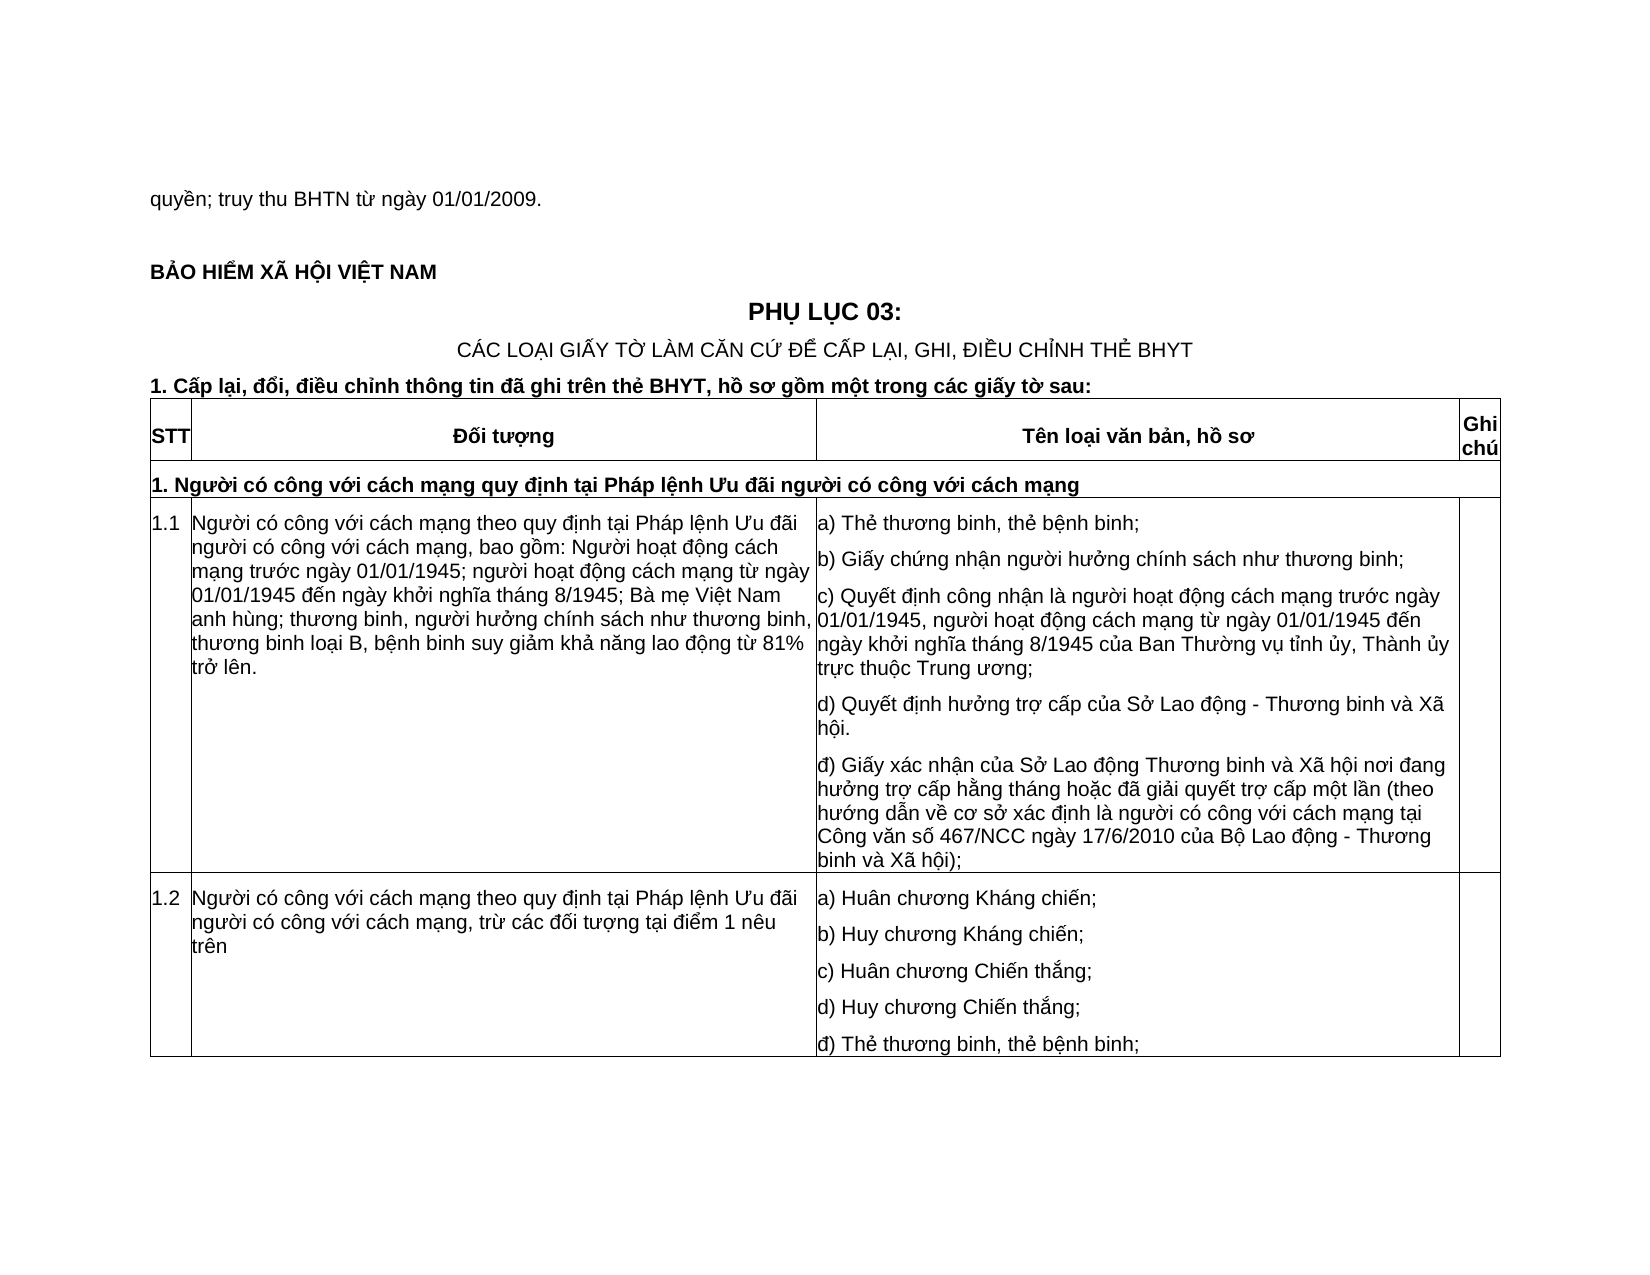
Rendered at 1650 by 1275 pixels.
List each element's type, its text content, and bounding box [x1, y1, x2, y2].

table_cell [1460, 498, 1500, 872]
table_cell [1460, 873, 1500, 1056]
table_cell 1.1 [151, 498, 191, 872]
text BẢO HIỂM XÃ HỘI VIỆT NAM [150, 260, 1500, 284]
table_header STT [151, 399, 191, 460]
table_cell 1. Người có công với cách mạng quy định tại Pháp lệnh Ưu đãi người có công với cách mạng [151, 461, 1500, 497]
table_header Đối tượng [192, 399, 816, 460]
text 1. Cấp lại, đổi, điều chỉnh thông tin đã ghi trên thẻ BHYT, hồ sơ gồm một trong các giấy tờ sau: [150, 374, 1500, 398]
table_cell Người có công với cách mạng theo quy định tại Pháp lệnh Ưu đãi người có công với cách mạng, bao gồm: Người hoạt động cách mạng trước ngày 01/01/1945; người hoạt động cách mạng từ ngày 01/01/1945 đến ngày khởi nghĩa tháng 8/1945; Bà mẹ Việt Nam anh hùng; thương binh, người hưởng chính sách như thương binh, thương binh loại B, bệnh binh suy giảm khả năng lao động từ 81% trở lên. [192, 498, 816, 872]
text PHỤ LỤC 03: [150, 297, 1500, 325]
table_cell a) Thẻ thương binh, thẻ bệnh binh; b) Giấy chứng nhận người hưởng chính sách như thương binh; c) Quyết định công nhận là người hoạt động cách mạng trước ngày 01/01/1945, người hoạt động cách mạng từ ngày 01/01/1945 đến ngày khởi nghĩa tháng 8/1945 của Ban Thường vụ tỉnh ủy, Thành ủy trực thuộc Trung ương; d) Quyết định hưởng trợ cấp của Sở Lao động - Thương binh và Xã hội. đ) Giấy xác nhận của Sở Lao động Thương binh và Xã hội nơi đang hưởng trợ cấp hằng tháng hoặc đã giải quyết trợ cấp một lần (theo hướng dẫn về cơ sở xác định là người có công với cách mạng tại Công văn số 467/NCC ngày 17/6/2010 của Bộ Lao động - Thương binh và Xã hội); [817, 498, 1459, 872]
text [150, 187, 1500, 211]
table_header Tên loại văn bản, hồ sơ [817, 399, 1459, 460]
text CÁC LOẠI GIẤY TỜ LÀM CĂN CỨ ĐỂ CẤP LẠI, GHI, ĐIỀU CHỈNH THẺ BHYT [150, 338, 1500, 362]
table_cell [192, 873, 816, 1056]
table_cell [817, 873, 1459, 1056]
table_header Ghi chú [1460, 399, 1500, 460]
table_cell 1.2 [151, 873, 191, 1056]
